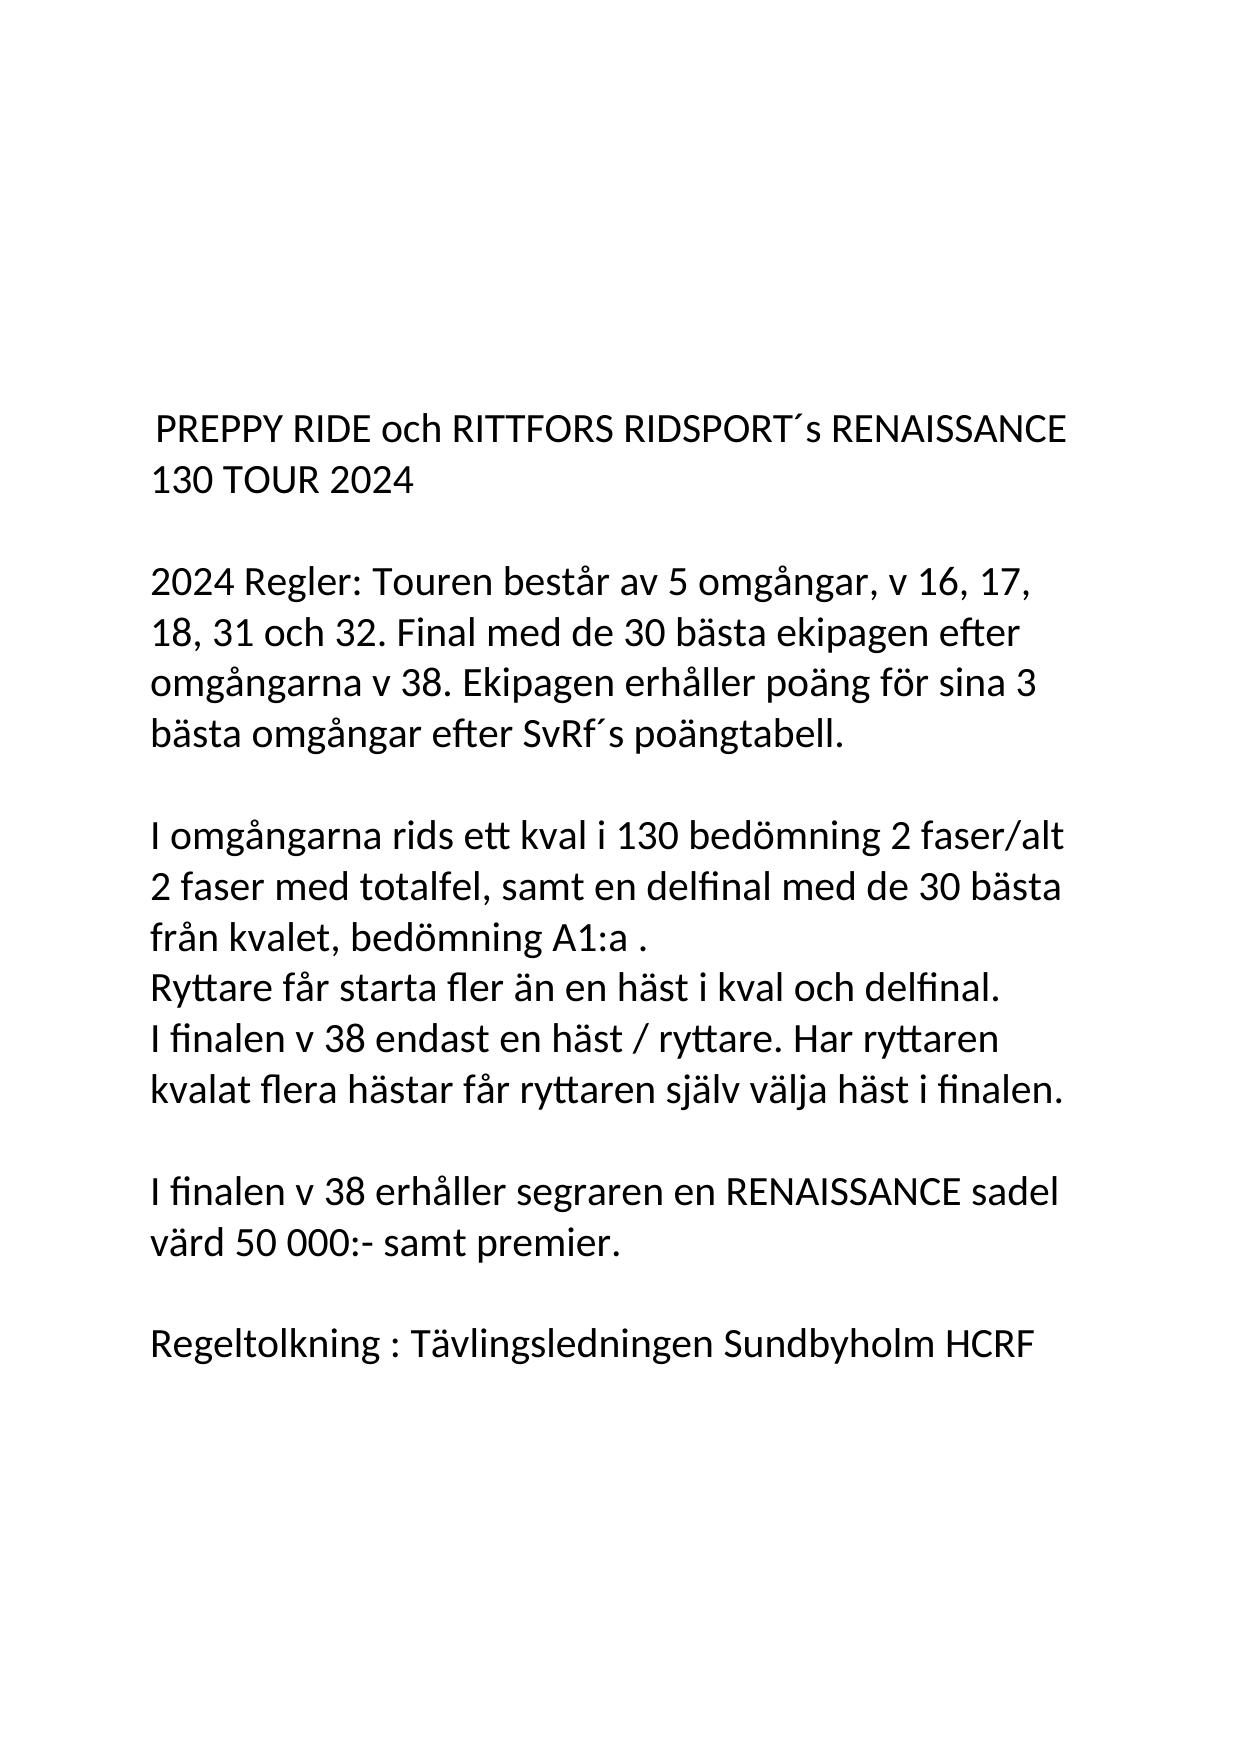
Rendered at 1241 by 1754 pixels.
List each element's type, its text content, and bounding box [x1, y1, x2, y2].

text Regeltolkning : Tävlingsledningen Sundbyholm HCRF [150, 1317, 1090, 1368]
text I finalen v 38 endast en häst / ryttare. Har ryttaren kvalat flera hästar får ryttaren själv välja häst i finalen. [150, 1012, 1090, 1114]
text I finalen v 38 erhåller segraren en RENAISSANCE sadel värd 50 000:- samt premier. [150, 1165, 1090, 1266]
text I omgångarna rids ett kval i 130 bedömning 2 faser/alt 2 faser med totalfel, samt en delfinal med de 30 bästa från kvalet, bedömning A1:a . [150, 809, 1090, 961]
text Ryttare får starta fler än en häst i kval och delfinal. [150, 961, 1090, 1012]
text PREPPY RIDE och RITTFORS RIDSPORT´s RENAISSANCE 130 TOUR 2024 [150, 402, 1090, 504]
text 2024 Regler: Touren består av 5 omgångar, v 16, 17, 18, 31 och 32. Final med de 30 bästa ekipagen efter omgångarna v 38. Ekipagen erhåller poäng för sina 3 bästa omgångar efter SvRf´s poängtabell. [150, 555, 1090, 758]
